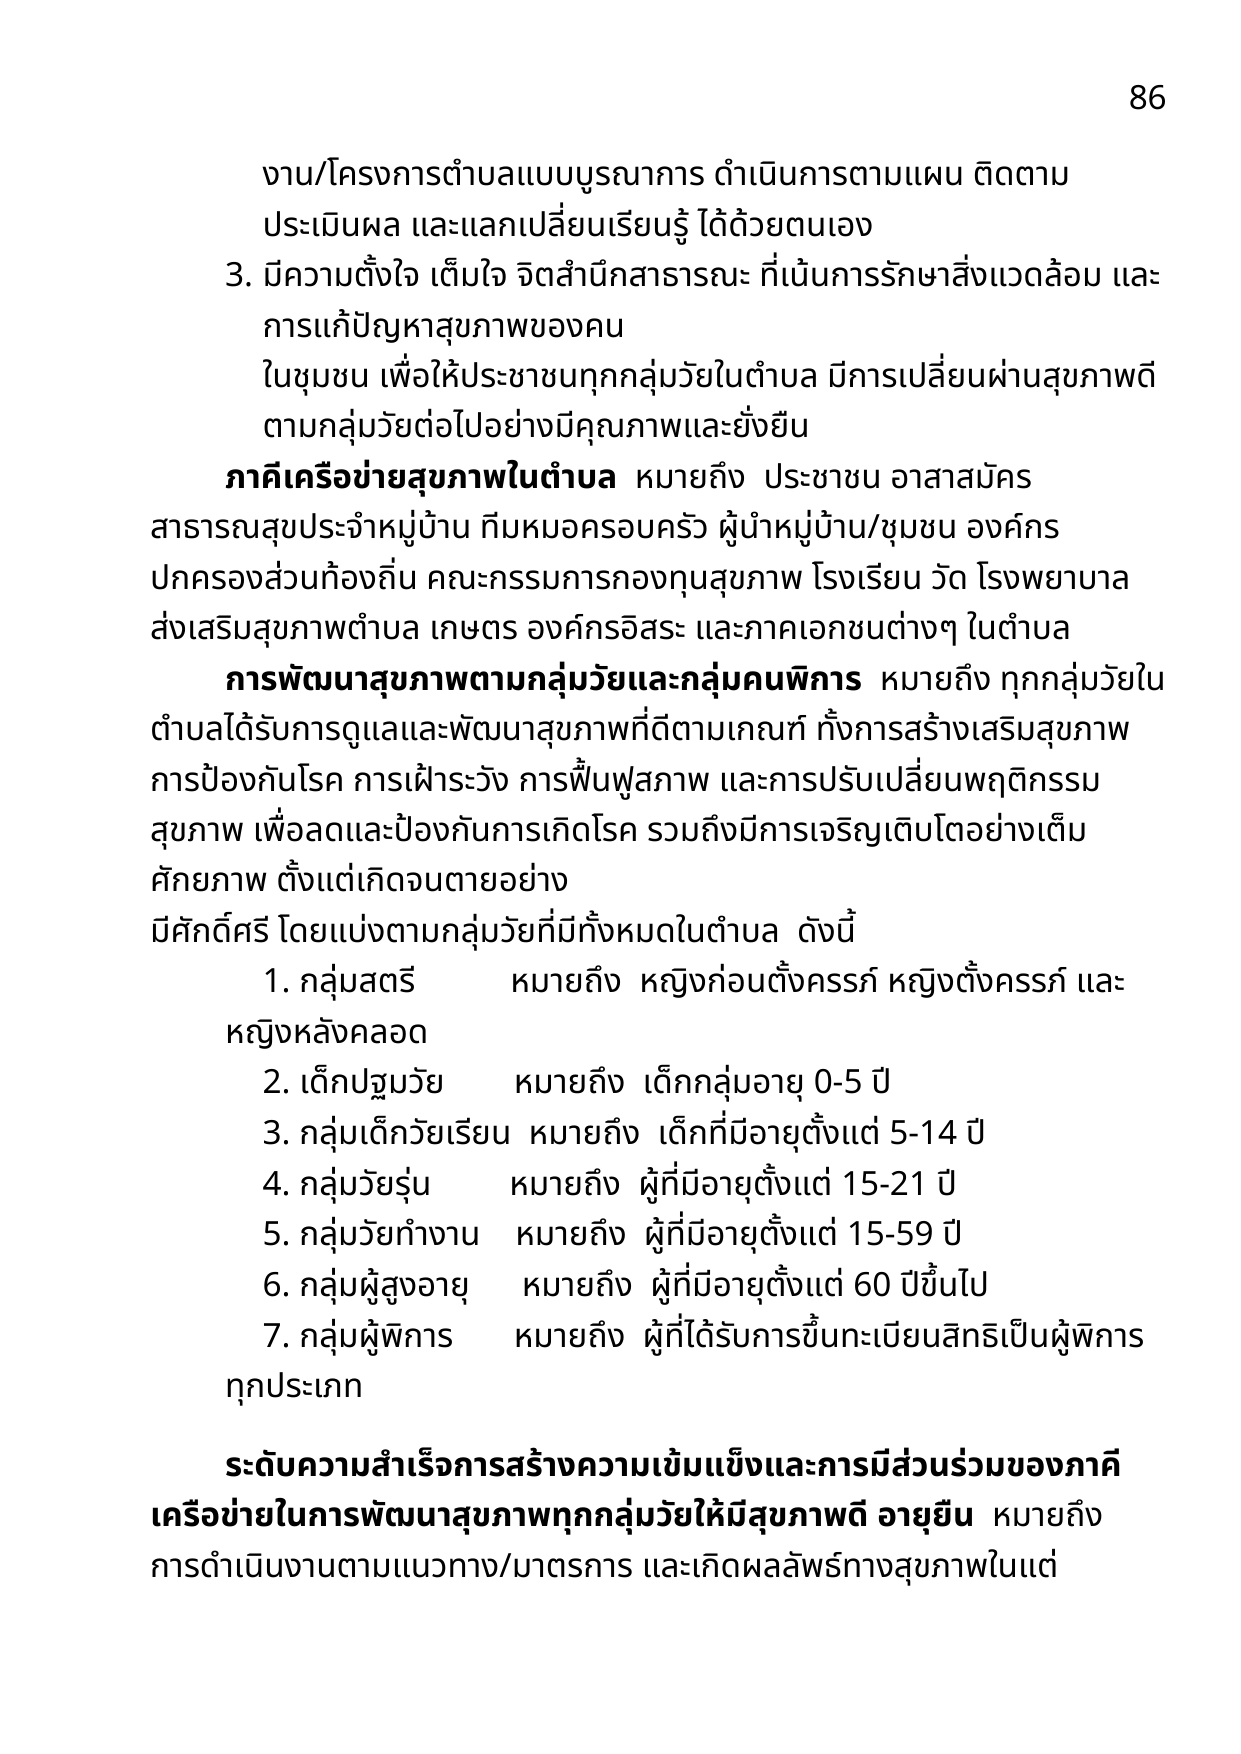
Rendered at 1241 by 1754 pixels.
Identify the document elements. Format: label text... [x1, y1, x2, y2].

text การพัฒนาสุขภาพตามกลุ่มวัยและกลุ่มคนพิการ หมายถึง ทุกกลุ่มวัยในตำบลได้รับการดูแลและพัฒนาสุขภาพที่ดีตามเกณฑ์ ทั้งการสร้างเสริมสุขภาพ การป้องกันโรค การเฝ้าระวัง การฟื้นฟูสภาพ และการปรับเปลี่ยนพฤติกรรมสุขภาพ เพื่อลดและป้องกันการเกิดโรค รวมถึงมีการเจริญเติบโตอย่างเต็มศักยภาพ ตั้งแต่เกิดจนตายอย่าง [150, 655, 1167, 907]
text 5. กลุ่มวัยทำงาน หมายถึง ผู้ที่มีอายุตั้งแต่ 15-59 ปี [225, 1210, 1167, 1261]
text 2. เด็กปฐมวัย หมายถึง เด็กกลุ่มอายุ 0-5 ปี [262, 1058, 1167, 1109]
text 7. กลุ่มผู้พิการ หมายถึง ผู้ที่ได้รับการขึ้นทะเบียนสิทธิเป็นผู้พิการทุกประเภท [225, 1311, 1167, 1412]
text ระดับความสำเร็จการสร้างความเข้มแข็งและการมีส่วนร่วมของภาคีเครือข่ายในการพัฒนาสุขภาพทุกกลุ่มวัยให้มีสุขภาพดี อายุยืน หมายถึง การดำเนินงานตามแนวทาง/มาตรการ และเกิดผลลัพธ์ทางสุขภาพในแต่ [150, 1441, 1167, 1592]
list มีความตั้งใจ เต็มใจ จิตสำนึกสาธารณะ ที่เน้นการรักษาสิ่งแวดล้อม และการแก้ปัญหาสุขภาพของคน [225, 251, 1167, 352]
text 1. กลุ่มสตรี หมายถึง หญิงก่อนตั้งครรภ์ หญิงตั้งครรภ์ และหญิงหลังคลอด [225, 957, 1167, 1058]
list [225, 150, 1167, 251]
text ในชุมชน เพื่อให้ประชาชนทุกกลุ่มวัยในตำบล มีการเปลี่ยนผ่านสุขภาพดีตามกลุ่มวัยต่อไปอย่างมีคุณภาพและยั่งยืน [262, 352, 1167, 453]
text ภาคีเครือข่ายสุขภาพในตำบล หมายถึง ประชาชน อาสาสมัครสาธารณสุขประจำหมู่บ้าน ทีมหมอครอบครัว ผู้นำหมู่บ้าน/ชุมชน องค์กรปกครองส่วนท้องถิ่น คณะกรรมการกองทุนสุขภาพ โรงเรียน วัด โรงพยาบาลส่งเสริมสุขภาพตำบล เกษตร องค์กรอิสระ และภาคเอกชนต่างๆ ในตำบล [150, 453, 1167, 655]
text มีศักดิ์ศรี โดยแบ่งตามกลุ่มวัยที่มีทั้งหมดในตำบล ดังนี้ [150, 907, 1167, 957]
text 3. กลุ่มเด็กวัยเรียน หมายถึง เด็กที่มีอายุตั้งแต่ 5-14 ปี [225, 1109, 1167, 1159]
text 4. กลุ่มวัยรุ่น หมายถึง ผู้ที่มีอายุตั้งแต่ 15-21 ปี [225, 1159, 1167, 1210]
text 6. กลุ่มผู้สูงอายุ หมายถึง ผู้ที่มีอายุตั้งแต่ 60 ปีขึ้นไป [225, 1261, 1167, 1311]
